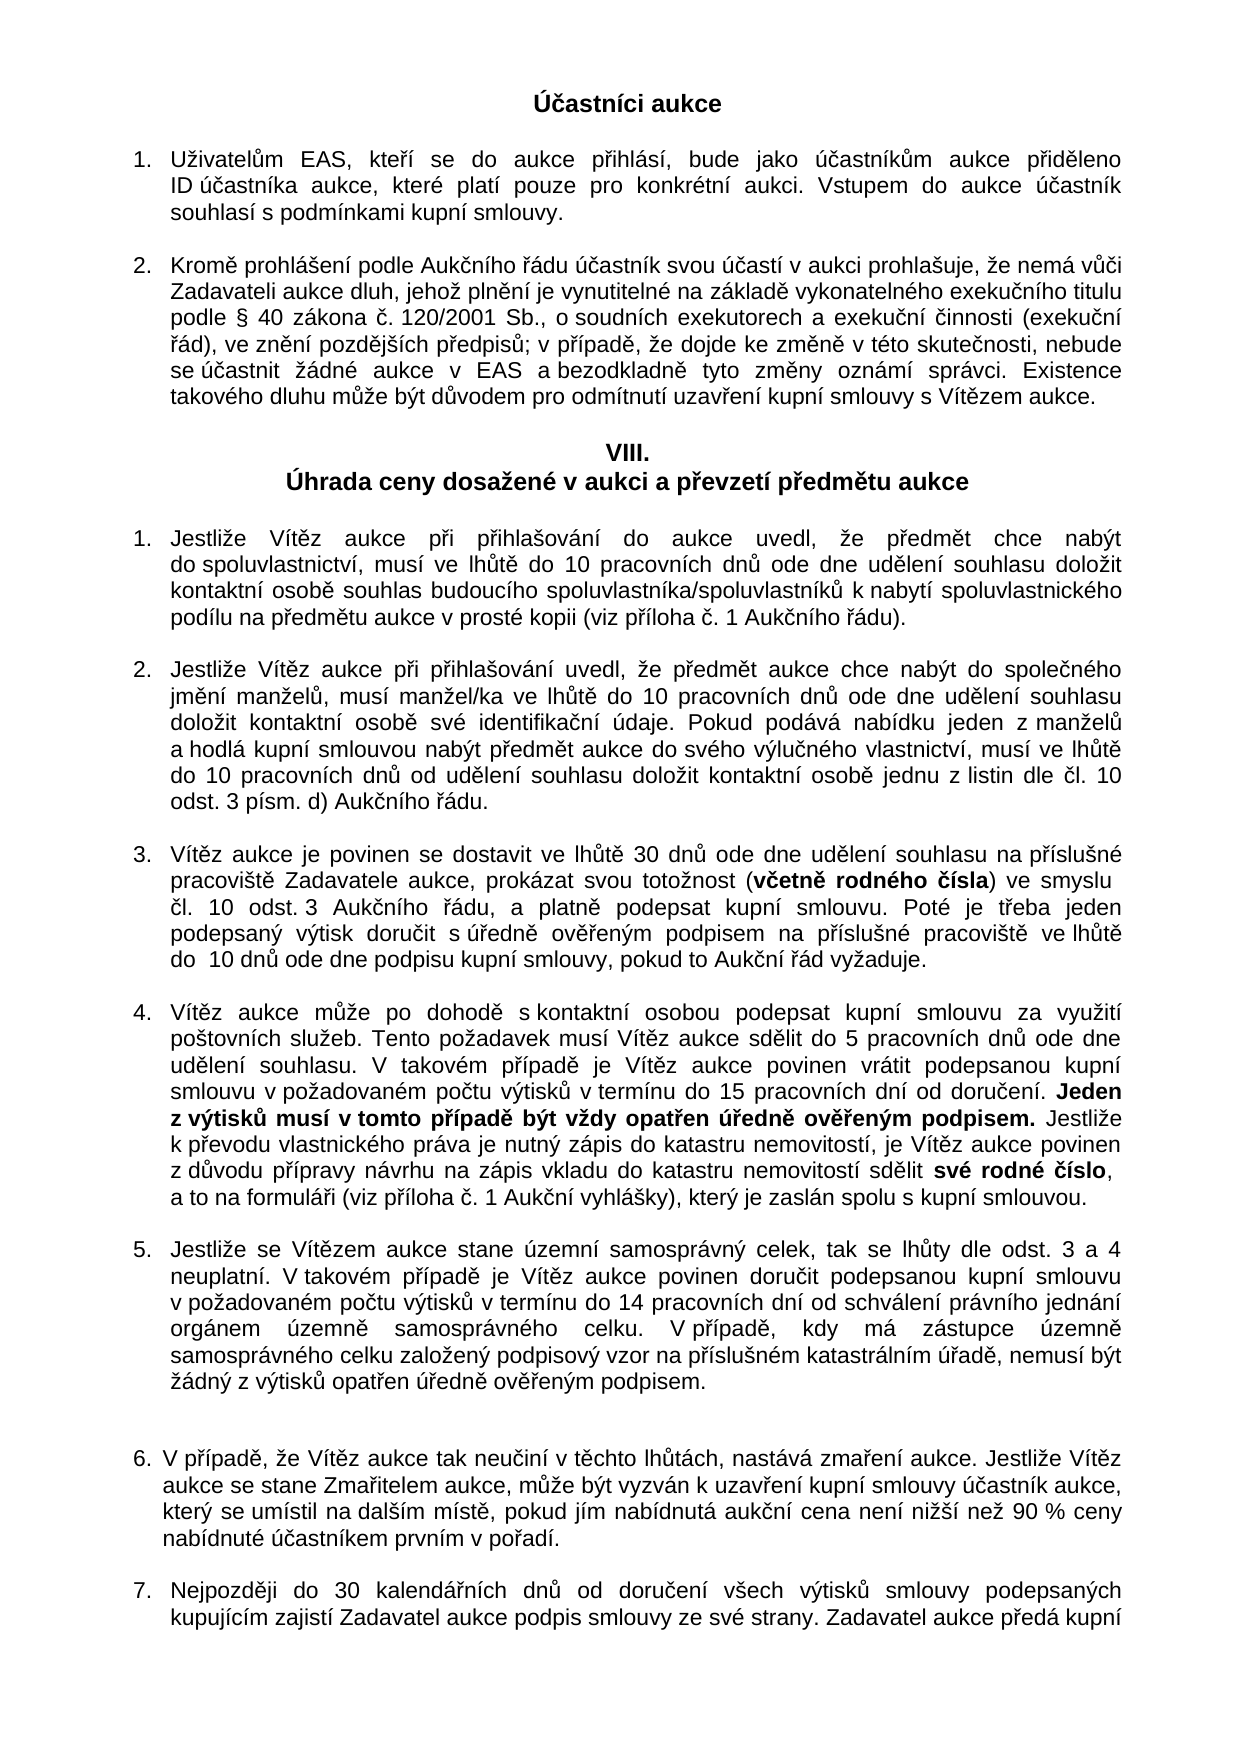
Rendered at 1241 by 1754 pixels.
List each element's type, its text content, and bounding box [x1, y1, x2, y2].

list Kromě prohlášení podle Aukčního řádu účastník svou účastí v aukci prohlašuje, že nemá vůči Zadavateli aukce dluh, jehož plnění je vynutitelné na základě vykonatelného exekučního titulu podle § 40 zákona č. 120/2001 Sb., o soudních exekutorech a exekuční činnosti (exekuční řád), ve znění pozdějších předpisů; v případě, že dojde ke změně v této skutečnosti, nebude se účastnit žádné aukce v EAS a bezodkladně tyto změny oznámí správci. Existence takového dluhu může být důvodem pro odmítnutí uzavření kupní smlouvy s Vítězem aukce. [133, 252, 1122, 410]
list Jestliže se Vítězem aukce stane územní samosprávný celek, tak se lhůty dle odst. 3 a 4 neuplatní. V takovém případě je Vítěz aukce povinen doručit podepsanou kupní smlouvu v požadovaném počtu výtisků v termínu do 14 pracovních dní od schválení právního jednání orgánem územně samosprávného celku. V případě, kdy má zástupce územně samosprávného celku založený podpisový vzor na příslušném katastrálním úřadě, nemusí být žádný z výtisků opatřen úředně ověřeným podpisem. [133, 1236, 1122, 1394]
list Vítěz aukce je povinen se dostavit ve lhůtě 30 dnů ode dne udělení souhlasu na příslušné pracoviště Zadavatele aukce, prokázat svou totožnost (včetně rodného čísla) ve smyslu čl. 10 odst. 3 Aukčního řádu, a platně podepsat kupní smlouvu. Poté je třeba jeden podepsaný výtisk doručit s úředně ověřeným podpisem na příslušné pracoviště ve lhůtě do 10 dnů ode dne podpisu kupní smlouvy, pokud to Aukční řád vyžaduje. [133, 841, 1122, 973]
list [133, 1577, 1122, 1630]
list Jestliže Vítěz aukce při přihlašování uvedl, že předmět aukce chce nabýt do společného jmění manželů, musí manžel/ka ve lhůtě do 10 pracovních dnů ode dne udělení souhlasu doložit kontaktní osobě své identifikační údaje. Pokud podává nabídku jeden z manželů a hodlá kupní smlouvou nabýt předmět aukce do svého výlučného vlastnictví, musí ve lhůtě do 10 pracovních dnů od udělení souhlasu doložit kontaktní osobě jednu z listin dle čl. 10 odst. 3 písm. d) Aukčního řádu. [133, 656, 1122, 814]
text Účastníci aukce [133, 89, 1122, 117]
list Vítěz aukce může po dohodě s kontaktní osobou podepsat kupní smlouvu za využití poštovních služeb. Tento požadavek musí Vítěz aukce sdělit do 5 pracovních dnů ode dne udělení souhlasu. V takovém případě je Vítěz aukce povinen vrátit podepsanou kupní smlouvu v požadovaném počtu výtisků v termínu do 15 pracovních dní od doručení. Jeden z výtisků musí v tomto případě být vždy opatřen úředně ověřeným podpisem. Jestliže k převodu vlastnického práva je nutný zápis do katastru nemovitostí, je Vítěz aukce povinen z důvodu přípravy návrhu na zápis vkladu do katastru nemovitostí sdělit své rodné číslo, a to na formuláři (viz příloha č. 1 Aukční vyhlášky), který je zaslán spolu s kupní smlouvou. [133, 999, 1122, 1210]
list Uživatelům EAS, kteří se do aukce přihlásí, bude jako účastníkům aukce přiděleno ID účastníka aukce, které platí pouze pro konkrétní aukci. Vstupem do aukce účastník souhlasí s podmínkami kupní smlouvy. [133, 146, 1122, 225]
text VIII. [133, 438, 1122, 467]
list Jestliže Vítěz aukce při přihlašování do aukce uvedl, že předmět chce nabýt do spoluvlastnictví, musí ve lhůtě do 10 pracovních dnů ode dne udělení souhlasu doložit kontaktní osobě souhlas budoucího spoluvlastníka/spoluvlastníků k nabytí spoluvlastnického podílu na předmětu aukce v prosté kopii (viz příloha č. 1 Aukčního řádu). [133, 525, 1122, 630]
list V případě, že Vítěz aukce tak neučiní v těchto lhůtách, nastává zmaření aukce. Jestliže Vítěz aukce se stane Zmařitelem aukce, může být vyzván k uzavření kupní smlouvy účastník aukce, který se umístil na dalším místě, pokud jím nabídnutá aukční cena není nižší než 90 % ceny nabídnuté účastníkem prvním v pořadí. [133, 1445, 1122, 1551]
text Úhrada ceny dosažené v aukci a převzetí předmětu aukce [133, 467, 1122, 496]
